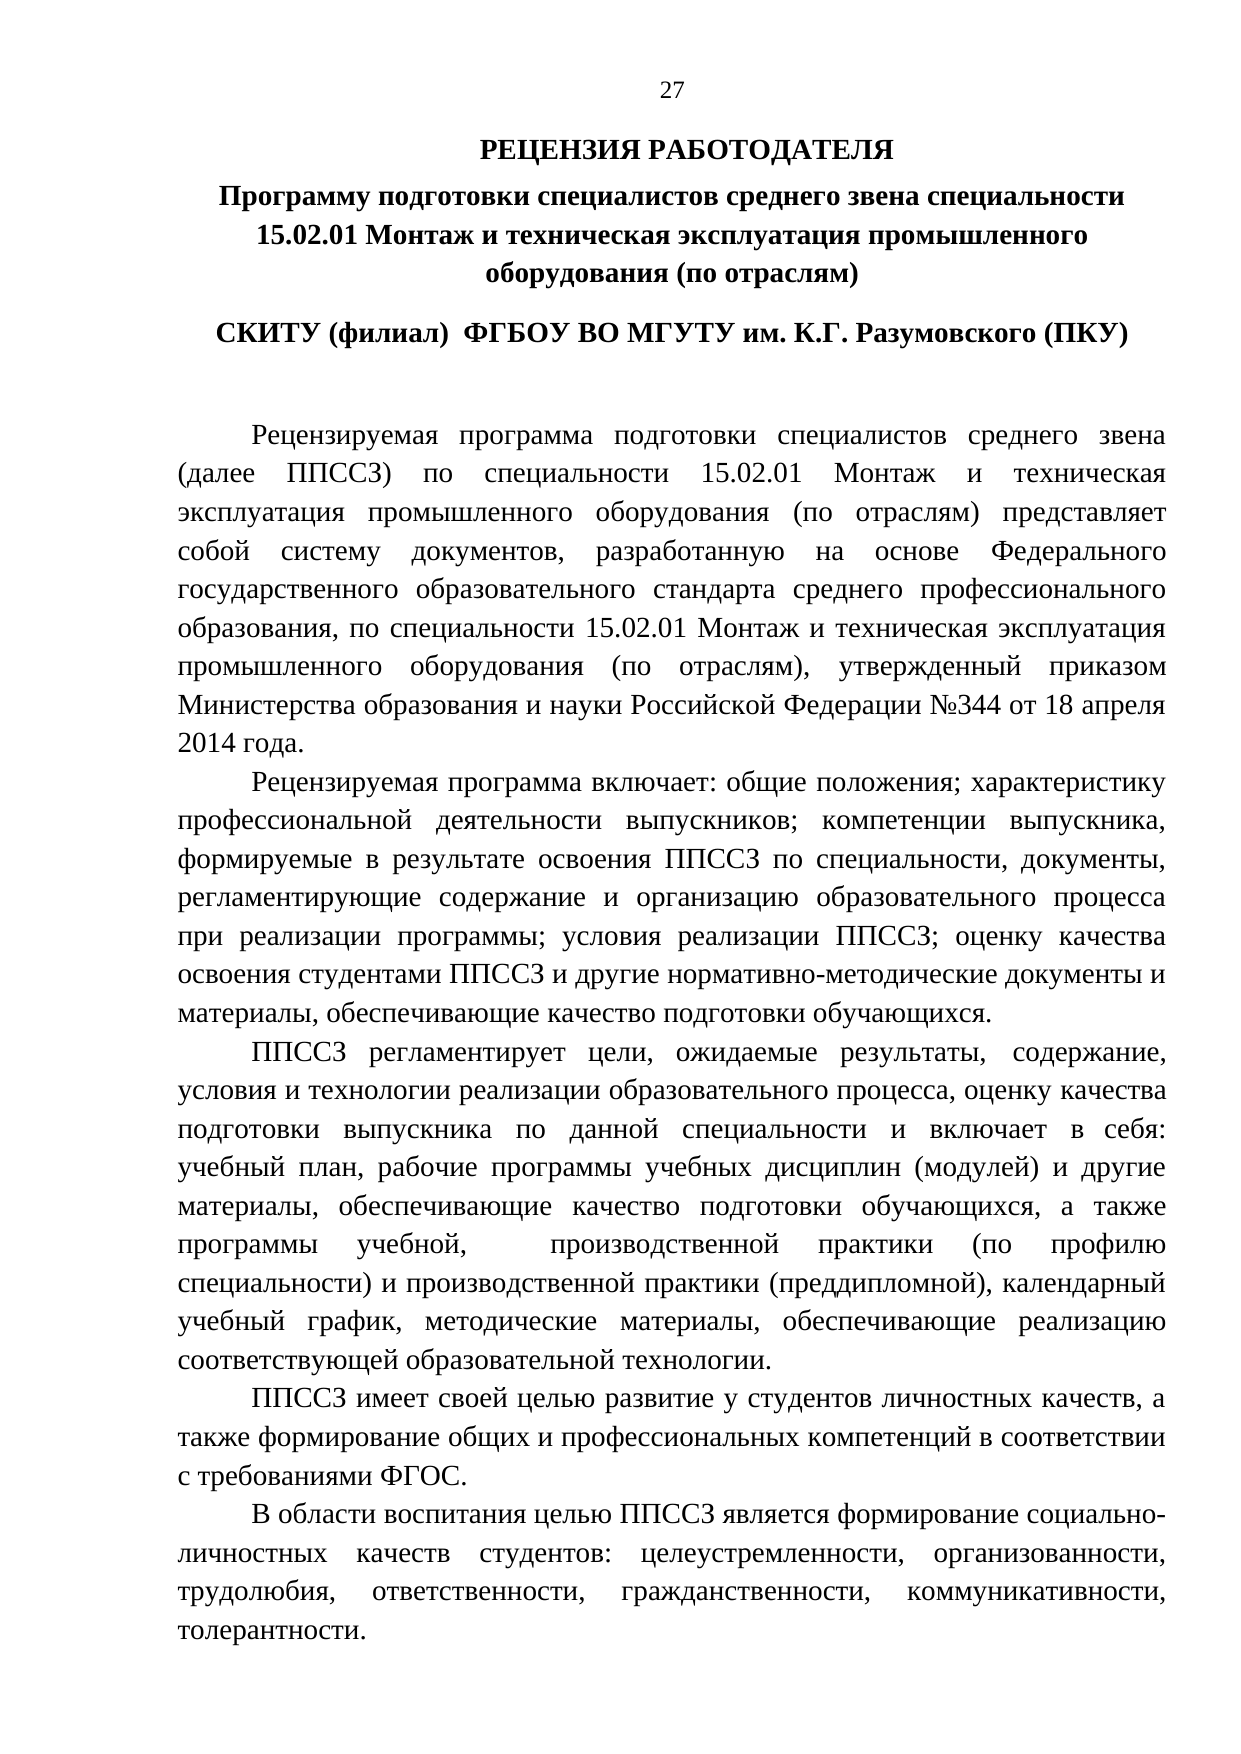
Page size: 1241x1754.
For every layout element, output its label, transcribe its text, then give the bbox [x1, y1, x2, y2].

text В области воспитания целью ППССЗ является формирование социально-личностных качеств студентов: целеустремленности, организованности, трудолюбия, ответственности, гражданственности, коммуникативности, толерантности. [177, 1496, 1167, 1645]
text ППССЗ регламентирует цели, ожидаемые результаты, содержание, условия и технологии реализации образовательного процесса, оценку качества подготовки выпускника по данной специальности и включает в себя: учебный план, рабочие программы учебных дисциплин (модулей) и другие материалы, обеспечивающие качество подготовки обучающихся, а также программы учебной, производственной практики (по профилю специальности) и производственной практики (преддипломной), календарный учебный график, методические материалы, обеспечивающие реализацию соответствующей образовательной технологии. [177, 1034, 1167, 1376]
text Рецензируемая программа включает: общие положения; характеристику профессиональной деятельности выпускников; компетенции выпускника, формируемые в результате освоения ППССЗ по специальности, документы, регламентирующие содержание и организацию образовательного процесса при реализации программы; условия реализации ППССЗ; оценку качества освоения студентами ППССЗ и другие нормативно-методические документы и материалы, обеспечивающие качество подготовки обучающихся. [177, 764, 1167, 1029]
text СКИТУ (филиал) ФГБОУ ВО МГУТУ им. К.Г. Разумовского (ПКУ) [177, 315, 1167, 348]
text Программу подготовки специалистов среднего звена специальности 15.02.01 Монтаж и техническая эксплуатация промышленного оборудования (по отраслям) [177, 178, 1167, 289]
text ППССЗ имеет своей целью развитие у студентов личностных качеств, а также формирование общих и профессиональных компетенций в соответствии с требованиями ФГОС. [177, 1381, 1167, 1491]
text Рецензируемая программа подготовки специалистов среднего звена (далее ППССЗ) по специальности 15.02.01 Монтаж и техническая эксплуатация промышленного оборудования (по отраслям) представляет собой систему документов, разработанную на основе Федерального государственного образовательного стандарта среднего профессионального образования, по специальности 15.02.01 Монтаж и техническая эксплуатация промышленного оборудования (по отраслям), утвержденный приказом Министерства образования и науки Российской Федерации №344 от 18 апреля 2014 года. [177, 417, 1167, 759]
text РЕЦЕНЗИЯ РАБОТОДАТЕЛЯ [177, 132, 1196, 166]
